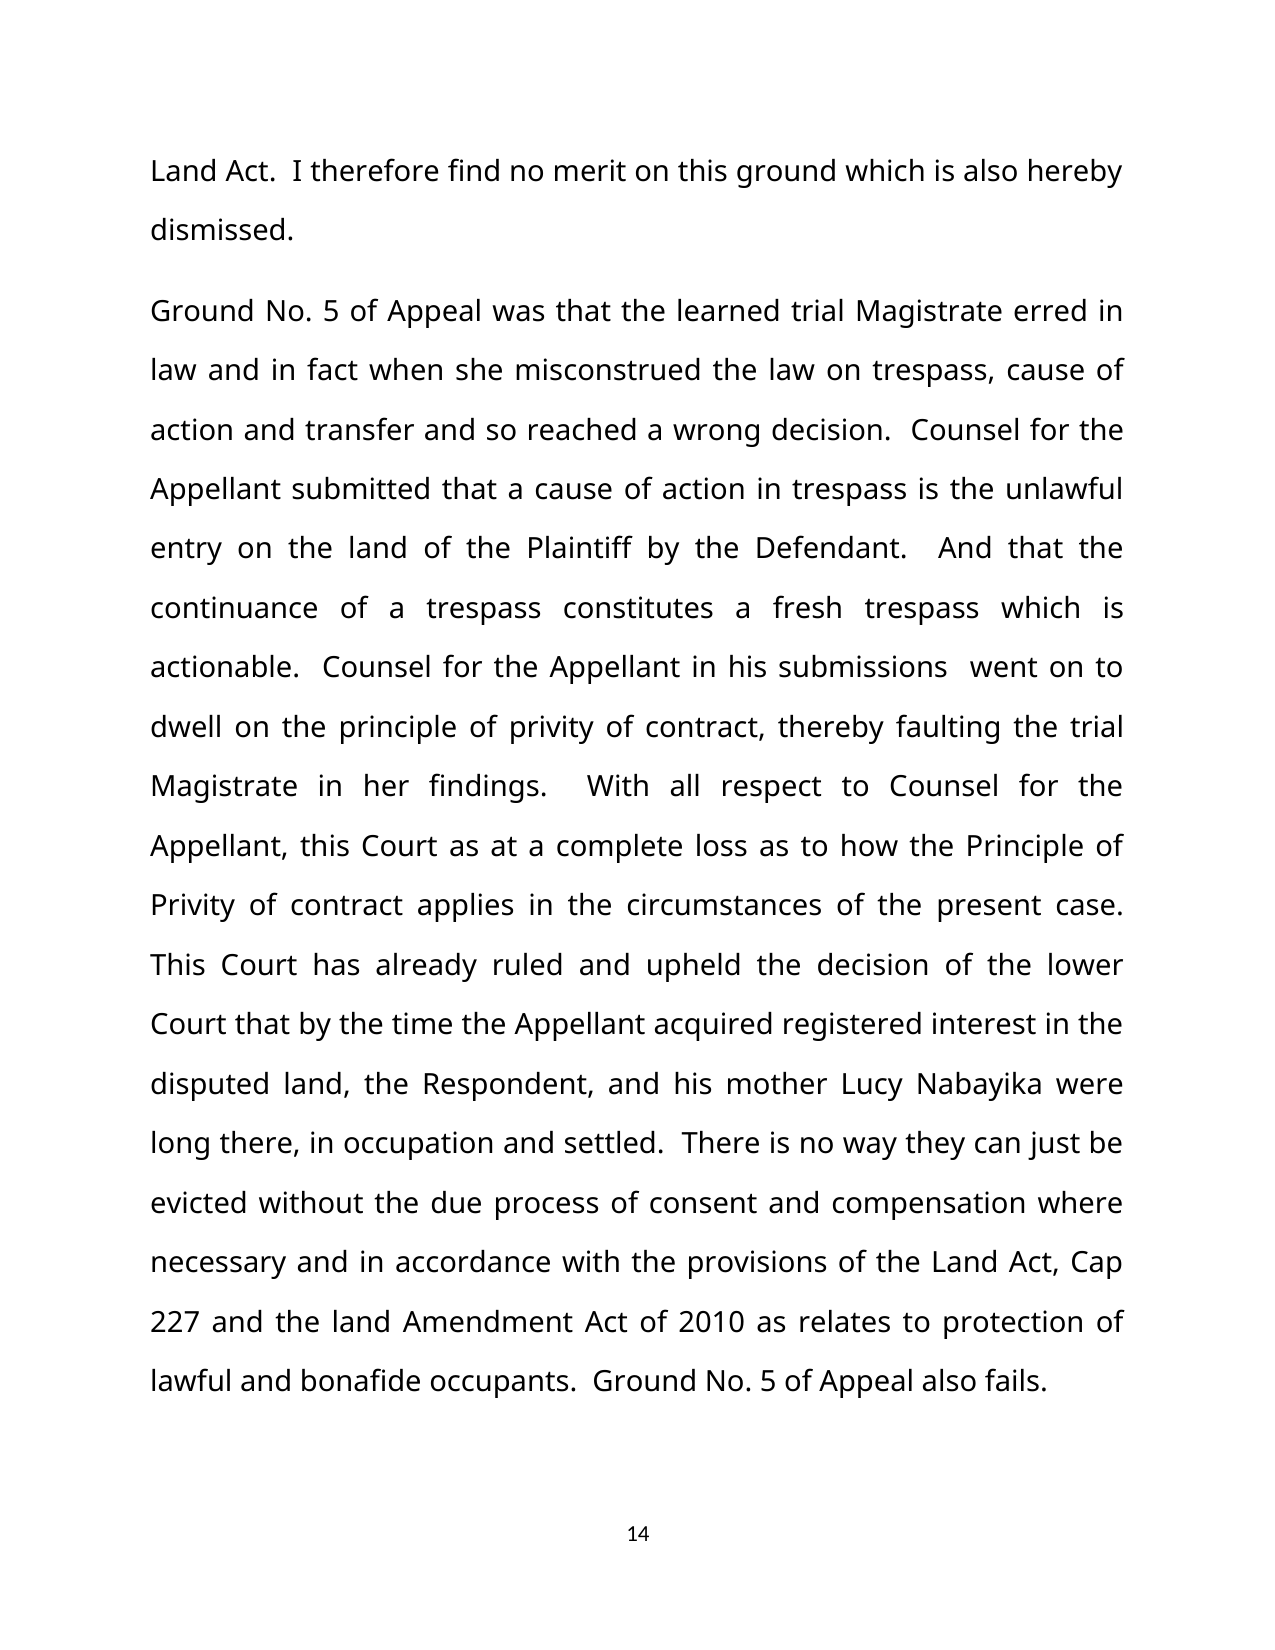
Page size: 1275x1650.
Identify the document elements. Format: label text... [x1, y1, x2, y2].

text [150, 150, 1125, 249]
text Ground No. 5 of Appeal was that the learned trial Magistrate erred in law and in fact when she misconstrued the law on trespass, cause of action and transfer and so reached a wrong decision. Counsel for the Appellant submitted that a cause of action in trespass is the unlawful entry on the land of the Plaintiff by the Defendant. And that the continuance of a trespass constitutes a fresh trespass which is actionable. Counsel for the Appellant in his submissions went on to dwell on the principle of privity of contract, thereby faulting the trial Magistrate in her findings. With all respect to Counsel for the Appellant, this Court as at a complete loss as to how the Principle of Privity of contract applies in the circumstances of the present case. This Court has already ruled and upheld the decision of the lower Court that by the time the Appellant acquired registered interest in the disputed land, the Respondent, and his mother Lucy Nabayika were long there, in occupation and settled. There is no way they can just be evicted without the due process of consent and compensation where necessary and in accordance with the provisions of the Land Act, Cap 227 and the land Amendment Act of 2010 as relates to protection of lawful and bonafide occupants. Ground No. 5 of Appeal also fails. [150, 290, 1125, 1400]
